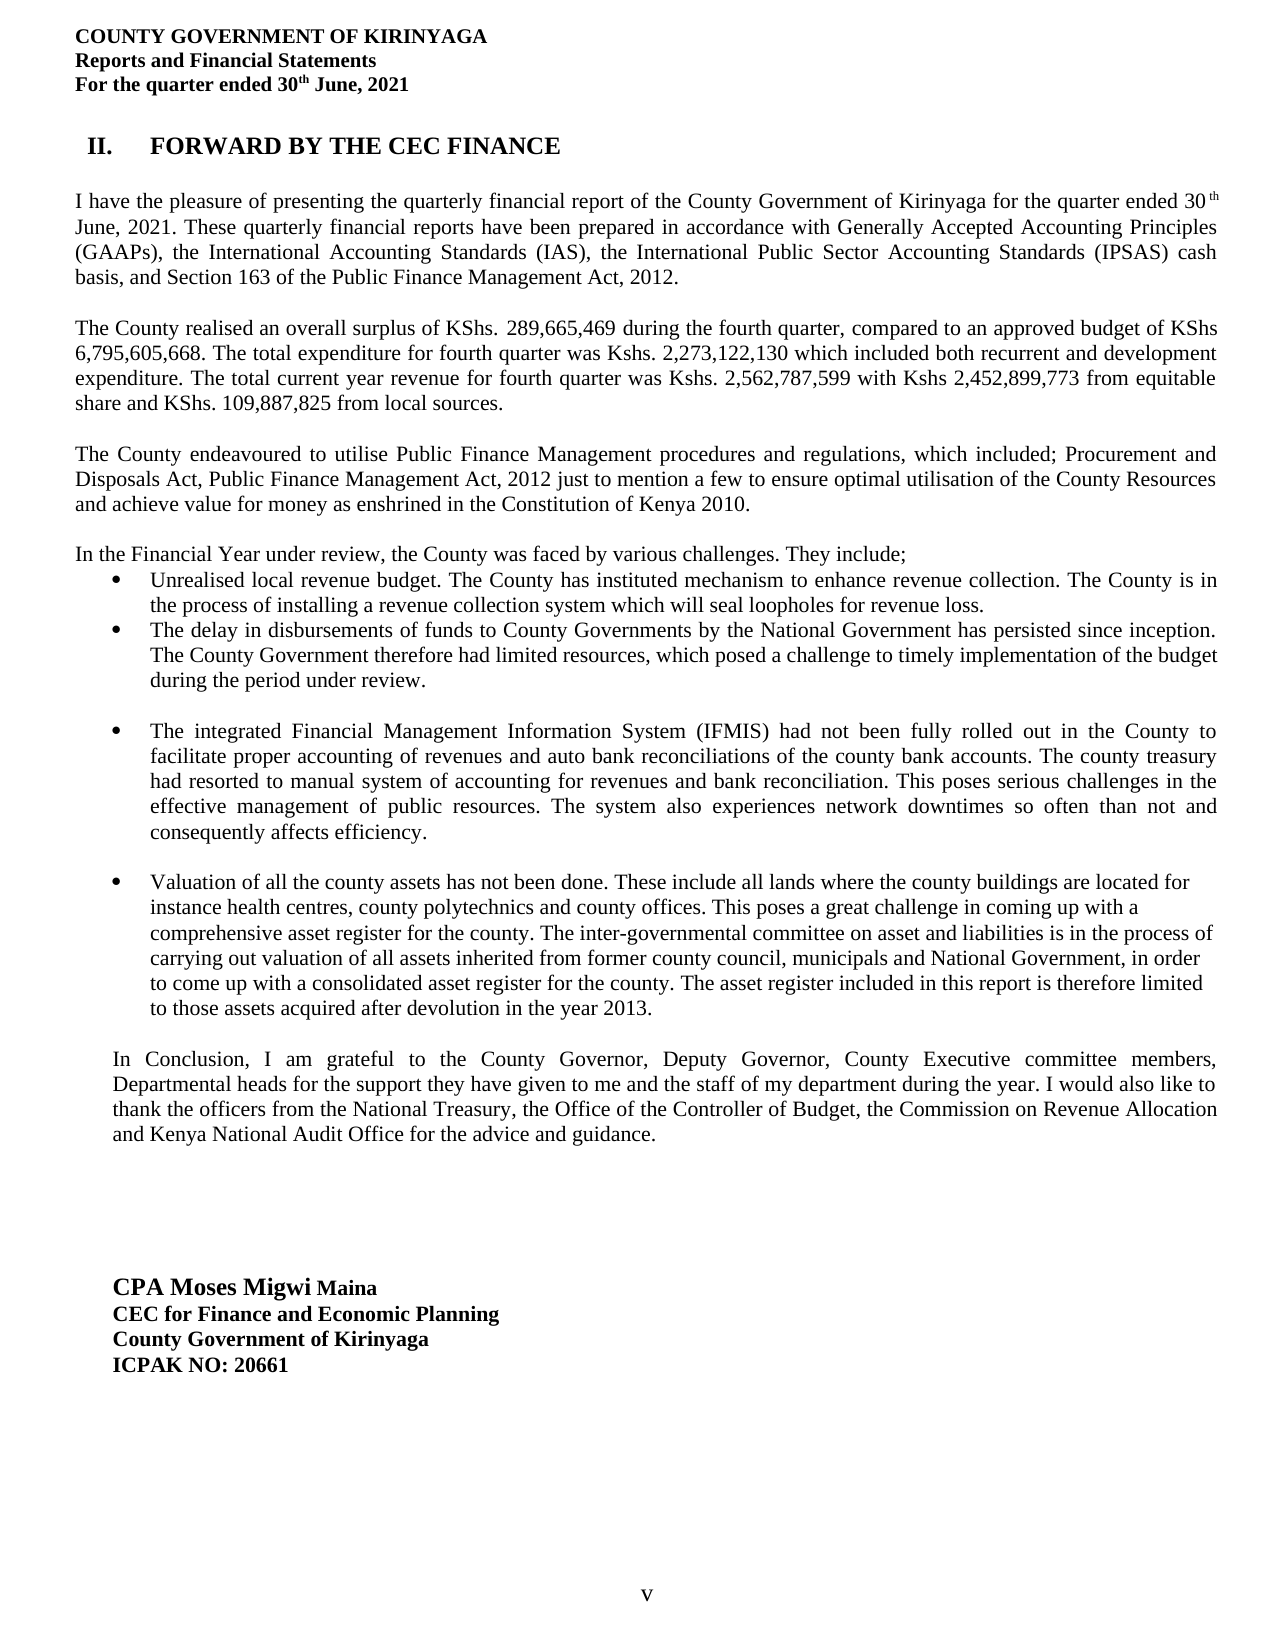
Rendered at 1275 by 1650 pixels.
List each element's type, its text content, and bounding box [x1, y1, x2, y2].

list Unrealised local revenue budget. The County has instituted mechanism to enhance revenue collection. The County is in the process of installing a revenue collection system which will seal loopholes for revenue loss. [112, 567, 1219, 617]
list The delay in disbursements of funds to County Governments by the National Government has persisted since inception. The County Government therefore had limited resources, which posed a challenge to timely implementation of the budget during the period under review. [112, 617, 1219, 693]
list The integrated Financial Management Information System (IFMIS) had not been fully rolled out in the County to facilitate proper accounting of revenues and auto bank reconciliations of the county bank accounts. The county treasury had resorted to manual system of accounting for revenues and bank reconciliation. This poses serious challenges in the effective management of public resources. The system also experiences network downtimes so often than not and consequently affects efficiency. [112, 718, 1219, 844]
text I have the pleasure of presenting the quarterly financial report of the County Government of Kirinyaga for the quarter ended 30th June, 2021. These quarterly financial reports have been prepared in accordance with Generally Accepted Accounting Principles (GAAPs), the International Accounting Standards (IAS), the International Public Sector Accounting Standards (IPSAS) cash basis, and Section 163 of the Public Finance Management Act, 2012. [75, 188, 1219, 289]
list Valuation of all the county assets has not been done. These include all lands where the county buildings are located for instance health centres, county polytechnics and county offices. This poses a great challenge in coming up with a comprehensive asset register for the county. The inter-governmental committee on asset and liabilities is in the process of carrying out valuation of all assets inherited from former county council, municipals and National Government, in order to come up with a consolidated asset register for the county. The asset register included in this report is therefore limited to those assets acquired after devolution in the year 2013. [112, 869, 1219, 1020]
text CPA Moses Migwi Maina [112, 1272, 1219, 1301]
text The County endeavoured to utilise Public Finance Management procedures and regulations, which included; Procurement and Disposals Act, Public Finance Management Act, 2012 just to mention a few to ensure optimal utilisation of the County Resources and achieve value for money as enshrined in the Constitution of Kenya 2010. [75, 441, 1219, 516]
subtitle FORWARD BY THE CEC FINANCE [112, 131, 1219, 160]
text CEC for Finance and Economic Planning [112, 1301, 1219, 1326]
text In Conclusion, I am grateful to the County Governor, Deputy Governor, County Executive committee members, Departmental heads for the support they have given to me and the staff of my department during the year. I would also like to thank the officers from the National Treasury, the Office of the Controller of Budget, the Commission on Revenue Allocation and Kenya National Audit Office for the advice and guidance. [112, 1046, 1219, 1146]
text ICPAK NO: 20661 [112, 1352, 1219, 1377]
text County Government of Kirinyaga [112, 1326, 1219, 1352]
text In the Financial Year under review, the County was faced by various challenges. They include; [75, 541, 1219, 567]
text The County realised an overall surplus of KShs. 289,665,469 during the fourth quarter, compared to an approved budget of KShs 6,795,605,668. The total expenditure for fourth quarter was Kshs. 2,273,122,130 which included both recurrent and development expenditure. The total current year revenue for fourth quarter was Kshs. 2,562,787,599 with Kshs 2,452,899,773 from equitable share and KShs. 109,887,825 from local sources. [75, 314, 1219, 415]
